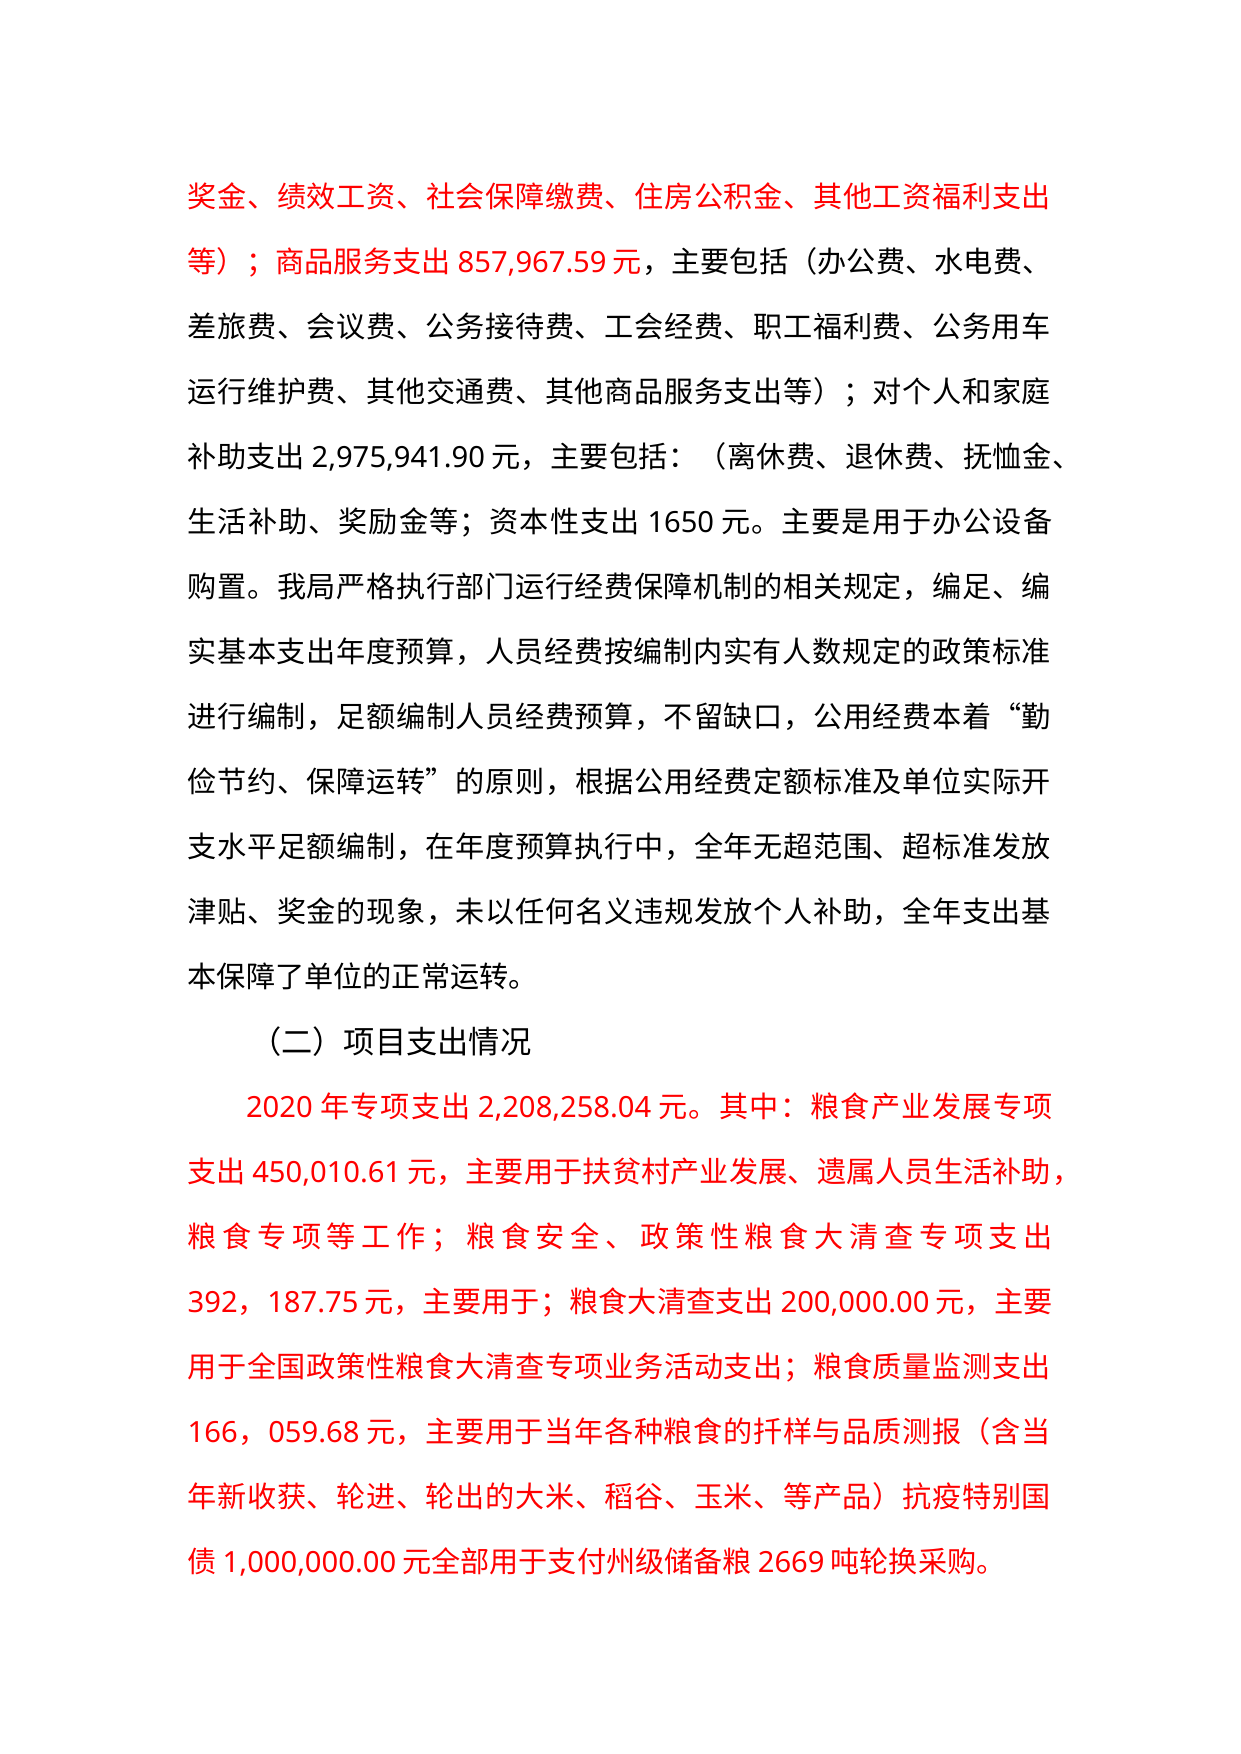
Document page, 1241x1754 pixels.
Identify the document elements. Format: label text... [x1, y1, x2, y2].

text （二）项目支出情况 [187, 1007, 1053, 1072]
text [187, 162, 1053, 1007]
text 2020年专项支出2,208,258.04元。其中：粮食产业发展专项支出450,010.61元，主要用于扶贫村产业发展、遗属人员生活补助，粮食专项等工作；粮食安全、政策性粮食大清查专项支出392，187.75元，主要用于；粮食大清查支出200,000.00元，主要用于全国政策性粮食大清查专项业务活动支出；粮食质量监测支出166，059.68元，主要用于当年各种粮食的扦样与品质测报（含当年新收获、轮进、轮出的大米、稻谷、玉米、等产品）抗疫特别国债1,000,000.00元全部用于支付州级储备粮2669吨轮换采购。 [187, 1072, 1053, 1592]
